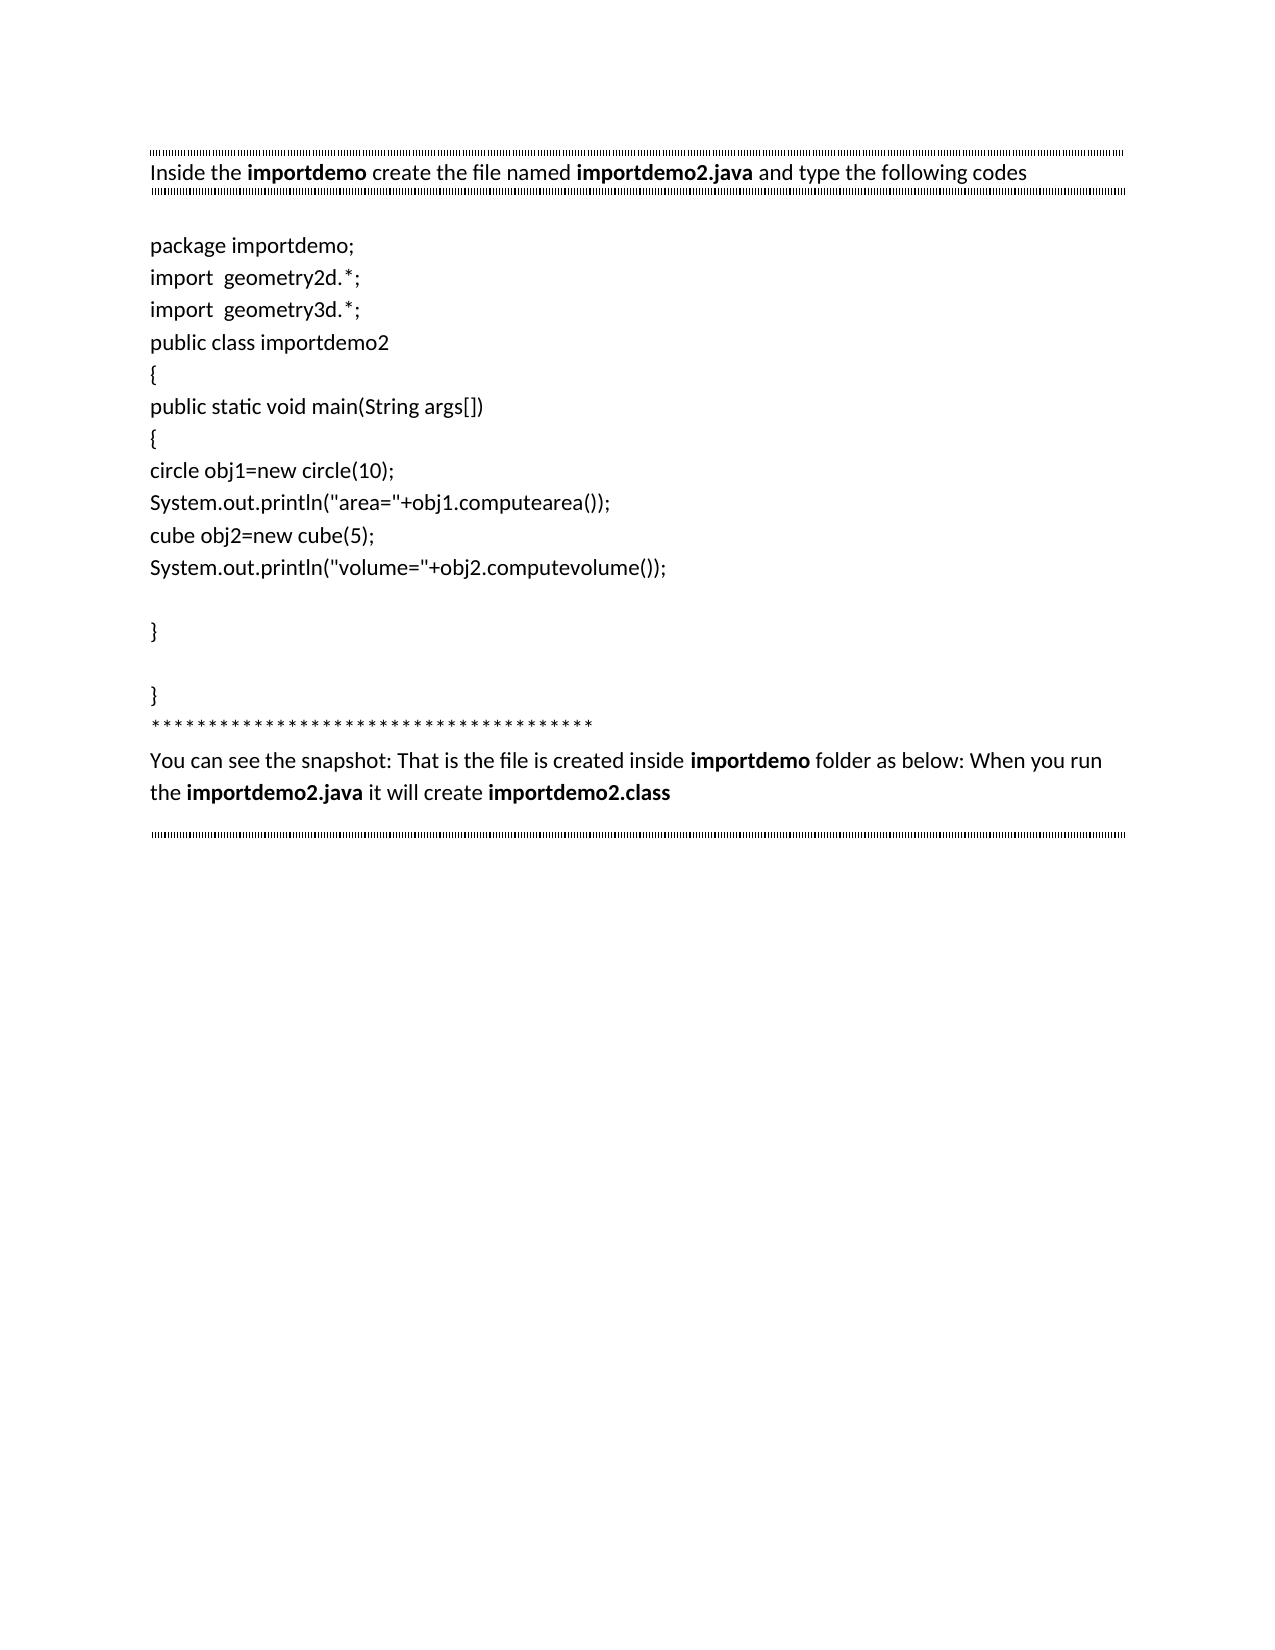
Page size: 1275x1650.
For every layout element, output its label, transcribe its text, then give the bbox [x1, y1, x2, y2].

text System.out.println("area="+obj1.computearea()); [150, 488, 1125, 517]
text { [150, 424, 1125, 452]
text public class importdemo2 [150, 328, 1125, 356]
text } [150, 682, 1125, 710]
text cube obj2=new cube(5); [150, 521, 1125, 549]
text circle obj1=new circle(10); [150, 456, 1125, 484]
text package importdemo; [150, 231, 1125, 259]
text import geometry2d.*; [150, 263, 1125, 291]
text You can see the snapshot: That is the file is created inside importdemo folder as below: When you run the importdemo2.java it will create importdemo2.class [150, 746, 1125, 806]
text public static void main(String args[]) [150, 392, 1125, 420]
text import geometry3d.*; [150, 295, 1125, 323]
text System.out.println("volume="+obj2.computevolume()); [150, 553, 1125, 581]
text *************************************** [150, 714, 1125, 742]
text } [150, 617, 1125, 645]
text { [150, 360, 1125, 388]
text Inside the importdemo create the file named importdemo2.java and type the following codes [150, 150, 1125, 195]
